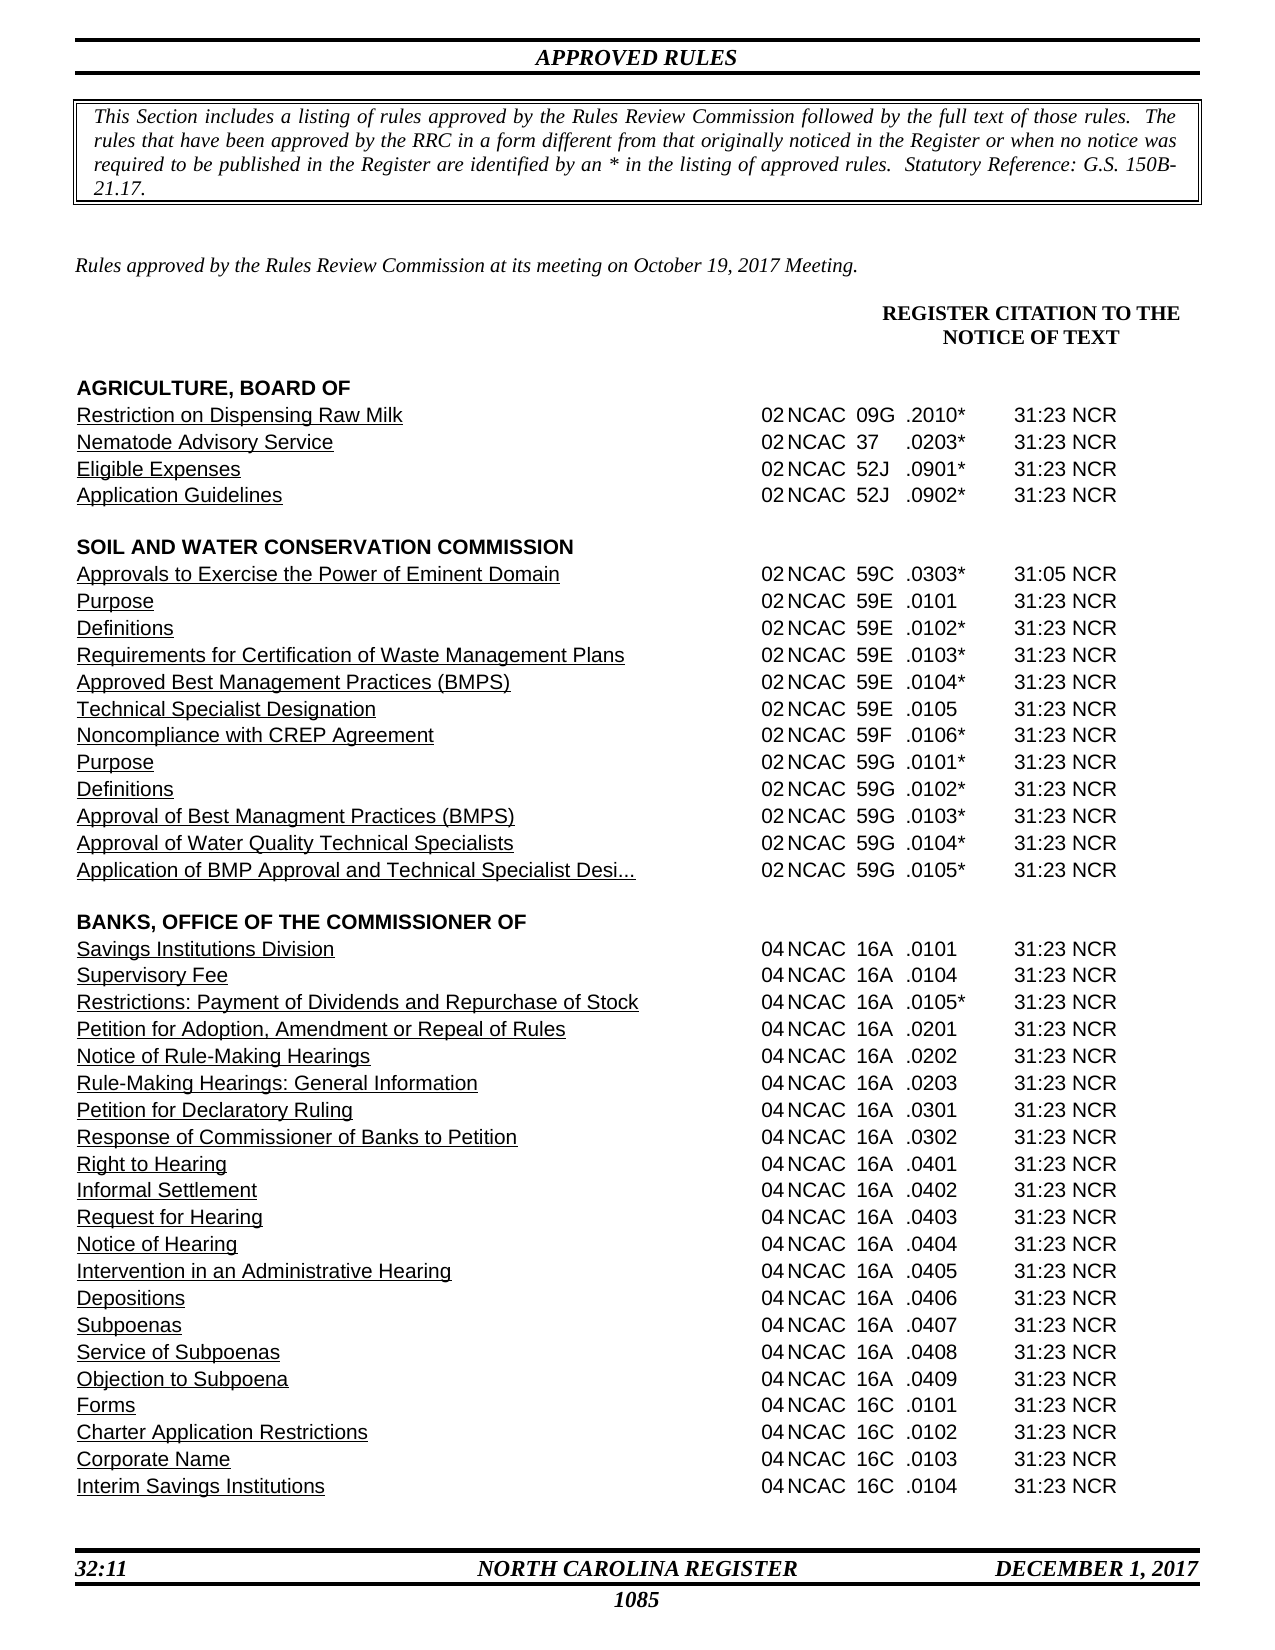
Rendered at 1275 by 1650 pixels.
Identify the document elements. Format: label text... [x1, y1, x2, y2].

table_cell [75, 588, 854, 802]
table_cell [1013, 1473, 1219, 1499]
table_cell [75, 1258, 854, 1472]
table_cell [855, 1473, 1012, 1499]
text Rules approved by the Rules Review Commission at its meeting on October 19, 2017 Meeting. [75, 253, 1200, 277]
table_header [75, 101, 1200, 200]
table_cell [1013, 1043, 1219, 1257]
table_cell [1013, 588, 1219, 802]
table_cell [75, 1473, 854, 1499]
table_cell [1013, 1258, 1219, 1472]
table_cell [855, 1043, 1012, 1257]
text REGISTER CITATION TO THE [75, 301, 1200, 325]
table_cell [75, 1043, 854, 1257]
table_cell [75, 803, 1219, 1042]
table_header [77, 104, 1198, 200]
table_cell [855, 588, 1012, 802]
text NOTICE OF TEXT [75, 325, 1200, 349]
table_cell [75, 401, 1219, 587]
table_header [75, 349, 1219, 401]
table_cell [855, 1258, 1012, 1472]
